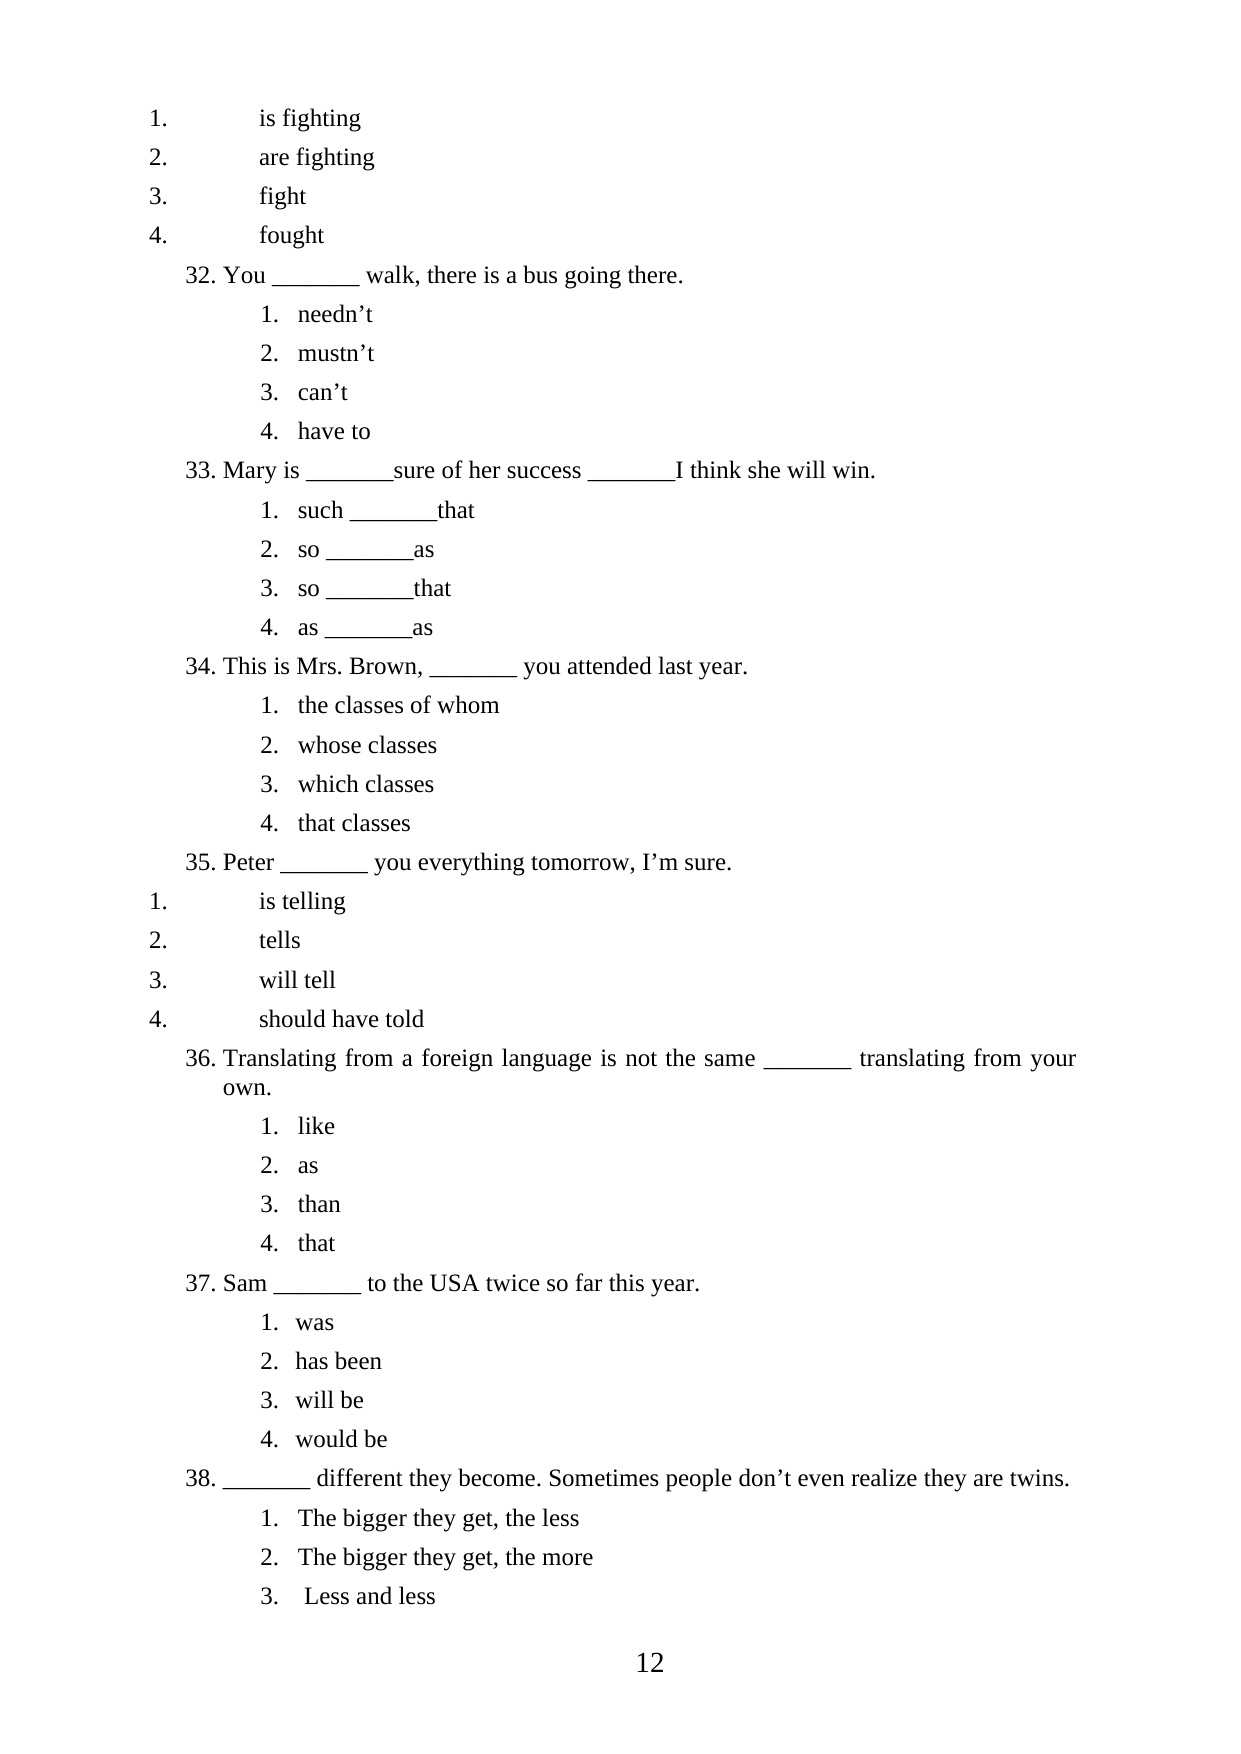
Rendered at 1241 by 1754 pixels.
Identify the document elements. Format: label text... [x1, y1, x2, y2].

list was [259, 1307, 1077, 1336]
list fought [148, 221, 1152, 249]
list would be [259, 1424, 1077, 1453]
list than [260, 1189, 1077, 1218]
list can’t [260, 377, 1152, 406]
list are fighting [148, 142, 1152, 171]
list Less and less [260, 1581, 1077, 1610]
list so _______as [260, 534, 1152, 563]
list is fighting [148, 103, 1152, 132]
list mustn’t [260, 338, 1152, 367]
list The bigger they get, the less [260, 1503, 1077, 1531]
list Sam _______ to the USA twice so far this year. [185, 1268, 1077, 1296]
list the classes of whom [260, 691, 1152, 719]
list tells [148, 926, 1152, 954]
list as _______as [260, 612, 1152, 641]
list have to [260, 416, 1152, 445]
list will tell [148, 965, 1152, 993]
list fight [148, 181, 1152, 210]
list should have told [148, 1004, 1152, 1033]
list such _______that [260, 495, 1152, 523]
list Translating from a foreign language is not the same _______ translating from your own. [185, 1043, 1077, 1101]
list You _______ walk, there is a bus going there. [185, 260, 1152, 288]
list This is Mrs. Brown, _______ you attended last year. [185, 651, 1152, 680]
list The bigger they get, the more [260, 1542, 1077, 1571]
list will be [259, 1385, 1077, 1414]
list like [260, 1111, 1077, 1140]
list Peter _______ you everything tomorrow, I’m sure. [185, 847, 1152, 876]
list whose classes [260, 730, 1152, 758]
list Mary is _______sure of her success _______I think she will win. [185, 456, 1152, 484]
list is telling [148, 886, 1152, 915]
list needn’t [260, 299, 1152, 328]
list which classes [260, 769, 1152, 798]
list _______ different they become. Sometimes people don’t even realize they are twins. [185, 1463, 1077, 1492]
list that classes [260, 808, 1152, 837]
list as [260, 1150, 1077, 1179]
list that [260, 1228, 1077, 1257]
list so _______that [260, 573, 1152, 602]
list has been [259, 1346, 1077, 1375]
